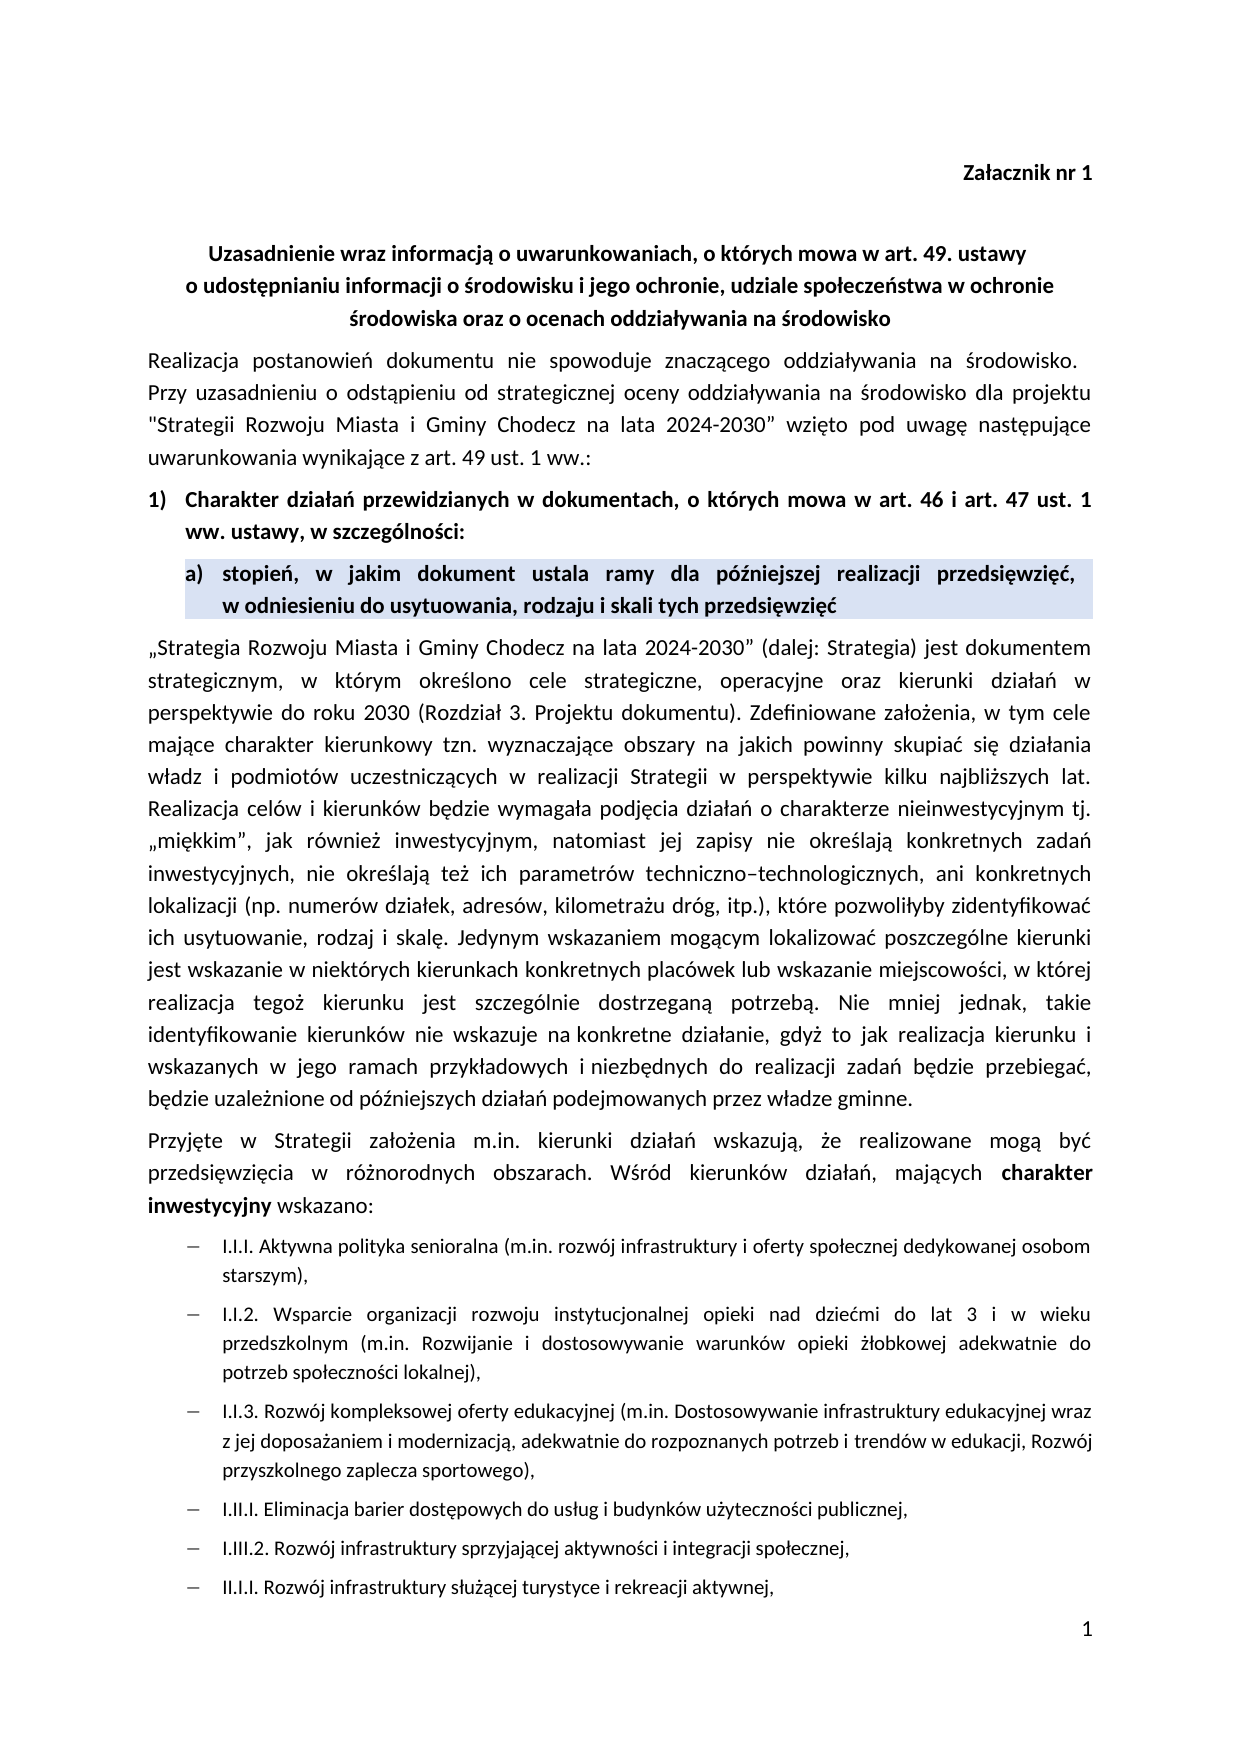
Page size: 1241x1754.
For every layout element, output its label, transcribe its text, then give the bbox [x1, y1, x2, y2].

text Realizacja postanowień dokumentu nie spowoduje znaczącego oddziaływania na środowisko. Przy uzasadnieniu o odstąpieniu od strategicznej oceny oddziaływania na środowisko dla projektu "Strategii Rozwoju Miasta i Gminy Chodecz na lata 2024-2030” wzięto pod uwagę następujące uwarunkowania wynikające z art. 49 ust. 1 ww.: [148, 346, 1093, 471]
text „Strategia Rozwoju Miasta i Gminy Chodecz na lata 2024-2030” (dalej: Strategia) jest dokumentem strategicznym, w którym określono cele strategiczne, operacyjne oraz kierunki działań w perspektywie do roku 2030 (Rozdział 3. Projektu dokumentu). Zdefiniowane założenia, w tym cele mające charakter kierunkowy tzn. wyznaczające obszary na jakich powinny skupiać się działania władz i podmiotów uczestniczących w realizacji Strategii w perspektywie kilku najbliższych lat. Realizacja celów i kierunków będzie wymagała podjęcia działań o charakterze nieinwestycyjnym tj. „miękkim”, jak również inwestycyjnym, natomiast jej zapisy nie określają konkretnych zadań inwestycyjnych, nie określają też ich parametrów techniczno–technologicznych, ani konkretnych lokalizacji (np. numerów działek, adresów, kilometrażu dróg, itp.), które pozwoliłyby zidentyfikować ich usytuowanie, rodzaj i skalę. Jedynym wskazaniem mogącym lokalizować poszczególne kierunki jest wskazanie w niektórych kierunkach konkretnych placówek lub wskazanie miejscowości, w której realizacja tegoż kierunku jest szczególnie dostrzeganą potrzebą. Nie mniej jednak, takie identyfikowanie kierunków nie wskazuje na konkretne działanie, gdyż to jak realizacja kierunku i wskazanych w jego ramach przykładowych i niezbędnych do realizacji zadań będzie przebiegać, będzie uzależnione od późniejszych działań podejmowanych przez władze gminne. [148, 633, 1093, 1112]
list stopień, w jakim dokument ustala ramy dla późniejszej realizacji przedsięwzięć, w odniesieniu do usytuowania, rodzaju i skali tych przedsięwzięć [185, 559, 1093, 619]
text Załacznik nr 1 [185, 158, 1093, 186]
list I.I.3. Rozwój kompleksowej oferty edukacyjnej (m.in. Dostosowywanie infrastruktury edukacyjnej wraz z jej doposażaniem i modernizacją, adekwatnie do rozpoznanych potrzeb i trendów w edukacji, Rozwój przyszkolnego zaplecza sportowego), [185, 1399, 1093, 1482]
list II.I.I. Rozwój infrastruktury służącej turystyce i rekreacji aktywnej, [185, 1574, 1093, 1600]
text Uzasadnienie wraz informacją o uwarunkowaniach, o których mowa w art. 49. ustawy o udostępnianiu informacji o środowisku i jego ochronie, udziale społeczeństwa w ochronie środowiska oraz o ocenach oddziaływania na środowisko [148, 239, 1093, 332]
list I.III.2. Rozwój infrastruktury sprzyjającej aktywności i integracji społecznej, [185, 1535, 1093, 1561]
list I.I.2. Wsparcie organizacji rozwoju instytucjonalnej opieki nad dziećmi do lat 3 i w wieku przedszkolnym (m.in. Rozwijanie i dostosowywanie warunków opieki żłobkowej adekwatnie do potrzeb społeczności lokalnej), [185, 1301, 1093, 1385]
text Przyjęte w Strategii założenia m.in. kierunki działań wskazują, że realizowane mogą być przedsięwzięcia w różnorodnych obszarach. Wśród kierunków działań, mających charakter inwestycyjny wskazano: [148, 1126, 1093, 1219]
list I.II.I. Eliminacja barier dostępowych do usług i budynków użyteczności publicznej, [185, 1496, 1093, 1522]
list Charakter działań przewidzianych w dokumentach, o których mowa w art. 46 i art. 47 ust. 1 ww. ustawy, w szczególności: [148, 485, 1093, 545]
list I.I.I. Aktywna polityka senioralna (m.in. rozwój infrastruktury i oferty społecznej dedykowanej osobom starszym), [185, 1233, 1093, 1287]
